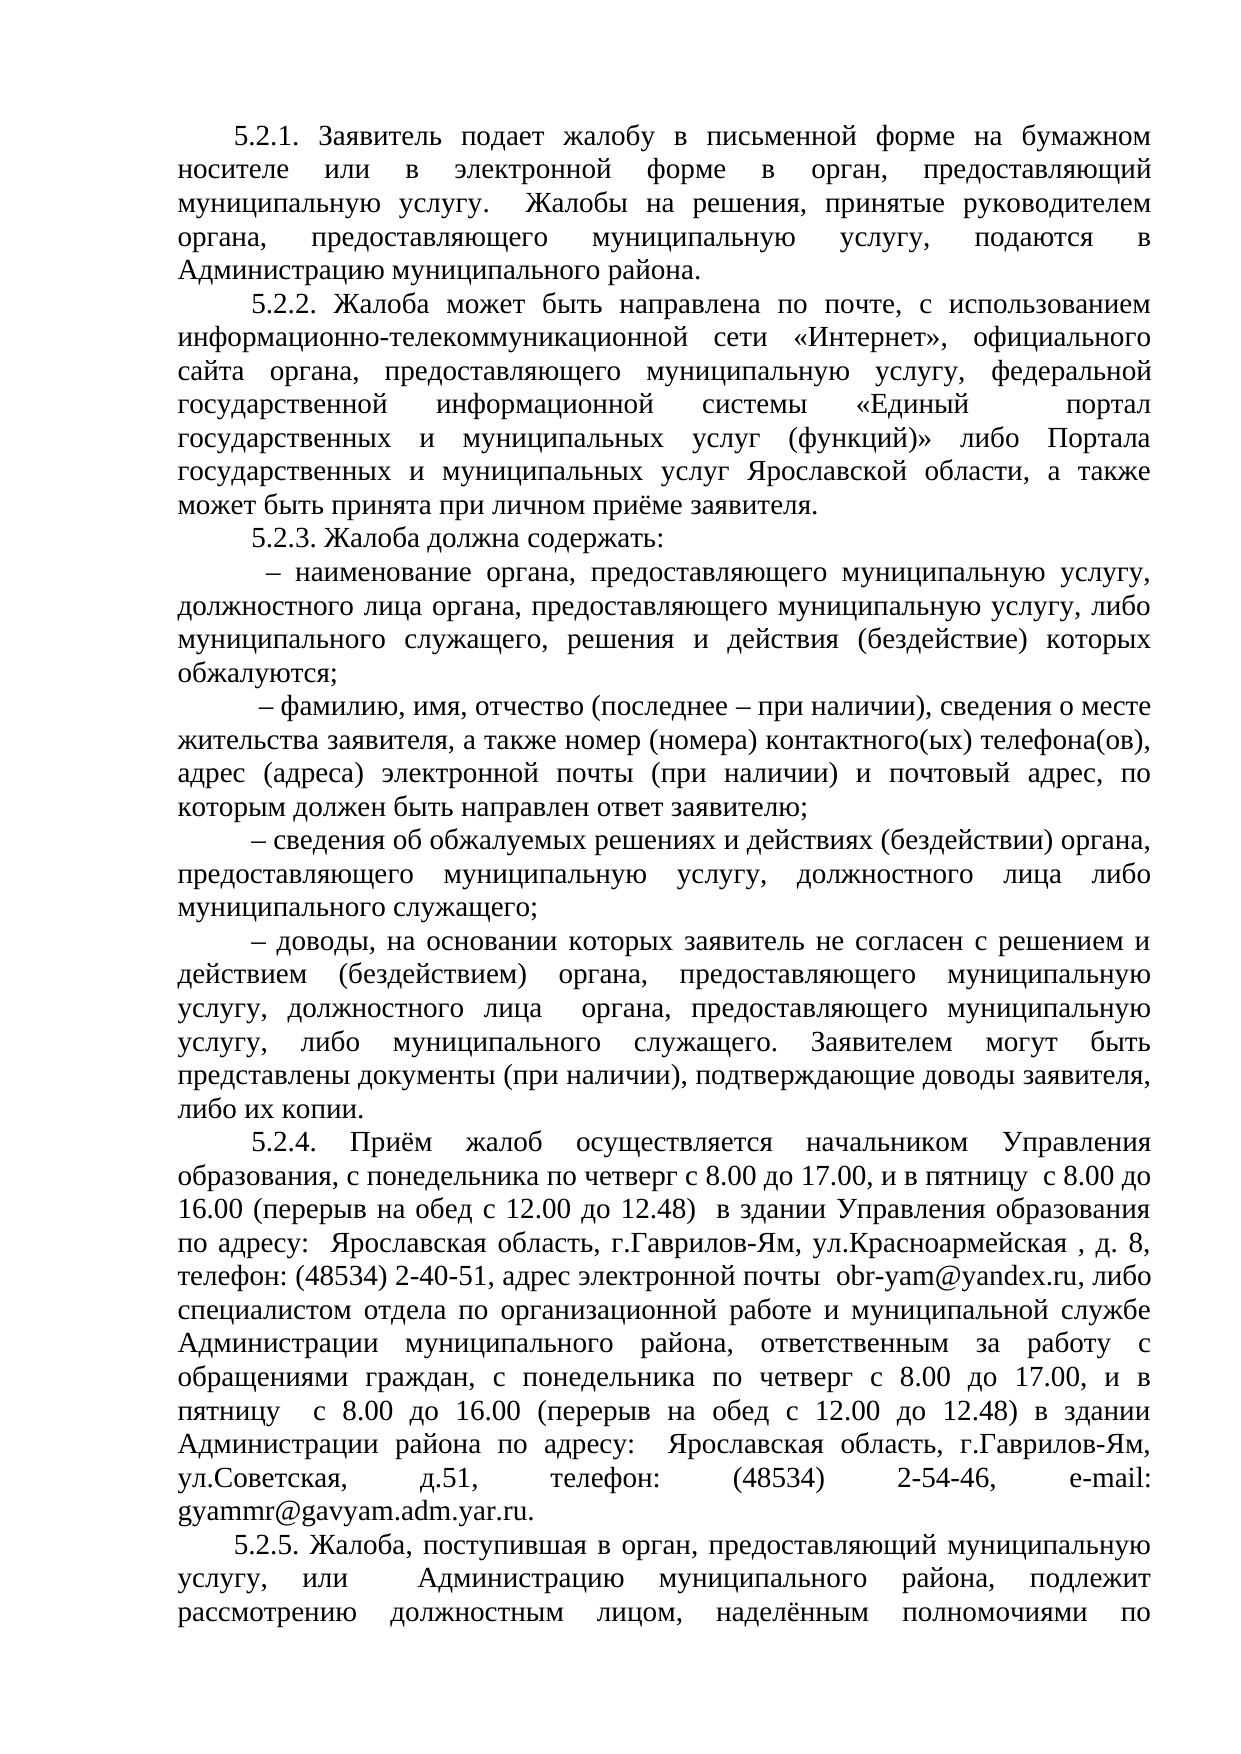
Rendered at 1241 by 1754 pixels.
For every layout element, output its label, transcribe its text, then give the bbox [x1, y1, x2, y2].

text 5.2.3. Жалоба должна содержать: [177, 521, 1152, 554]
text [177, 1527, 1152, 1627]
text 5.2.1. Заявитель подает жалобу в письменной форме на бумажном носителе или в электронной форме в орган, предоставляющий муниципальную услугу. Жалобы на решения, принятые руководителем органа, предоставляющего муниципальную услугу, подаются в Администрацию муниципального района. [177, 118, 1152, 286]
text – доводы, на основании которых заявитель не согласен с решением и действием (бездействием) органа, предоставляющего муниципальную услугу, должностного лица органа, предоставляющего муниципальную услугу, либо муниципального служащего. Заявителем могут быть представлены документы (при наличии), подтверждающие доводы заявителя, либо их копии. [177, 923, 1152, 1124]
text – наименование органа, предоставляющего муниципальную услугу, должностного лица органа, предоставляющего муниципальную услугу, либо муниципального служащего, решения и действия (бездействие) которых обжалуются; [177, 554, 1152, 688]
text 5.2.4. Приём жалоб осуществляется начальником Управления образования, с понедельника по четверг с 8.00 до 17.00, и в пятницу с 8.00 до 16.00 (перерыв на обед с 12.00 до 12.48) в здании Управления образования по адресу: Ярославская область, г.Гаврилов-Ям, ул.Красноармейская , д. 8, телефон: (48534) 2-40-51, адрес электронной почты obr-yam@yandex.ru, либо специалистом отдела по организационной работе и муниципальной службе Администрации муниципального района, ответственным за работу с обращениями граждан, с понедельника по четверг с 8.00 до 17.00, и в пятницу с 8.00 до 16.00 (перерыв на обед с 12.00 до 12.48) в здании Администрации района по адресу: Ярославская область, г.Гаврилов-Ям, ул.Советская, д.51, телефон: (48534) 2-54-46, e-mail: gyammr@gavyam.adm.yar.ru. [177, 1124, 1152, 1527]
text 5.2.2. Жалоба может быть направлена по почте, с использованием информационно-телекоммуникационной сети «Интернет», официального сайта органа, предоставляющего муниципальную услугу, федеральной государственной информационной системы «Единый портал государственных и муниципальных услуг (функций)» либо Портала государственных и муниципальных услуг Ярославской области, а также может быть принята при личном приёме заявителя. [177, 286, 1152, 521]
text – фамилию, имя, отчество (последнее – при наличии), сведения о месте жительства заявителя, а также номер (номера) контактного(ых) телефона(ов), адрес (адреса) электронной почты (при наличии) и почтовый адрес, по которым должен быть направлен ответ заявителю; [177, 688, 1152, 822]
text – сведения об обжалуемых решениях и действиях (бездействии) органа, предоставляющего муниципальную услугу, должностного лица либо муниципального служащего; [177, 822, 1152, 923]
